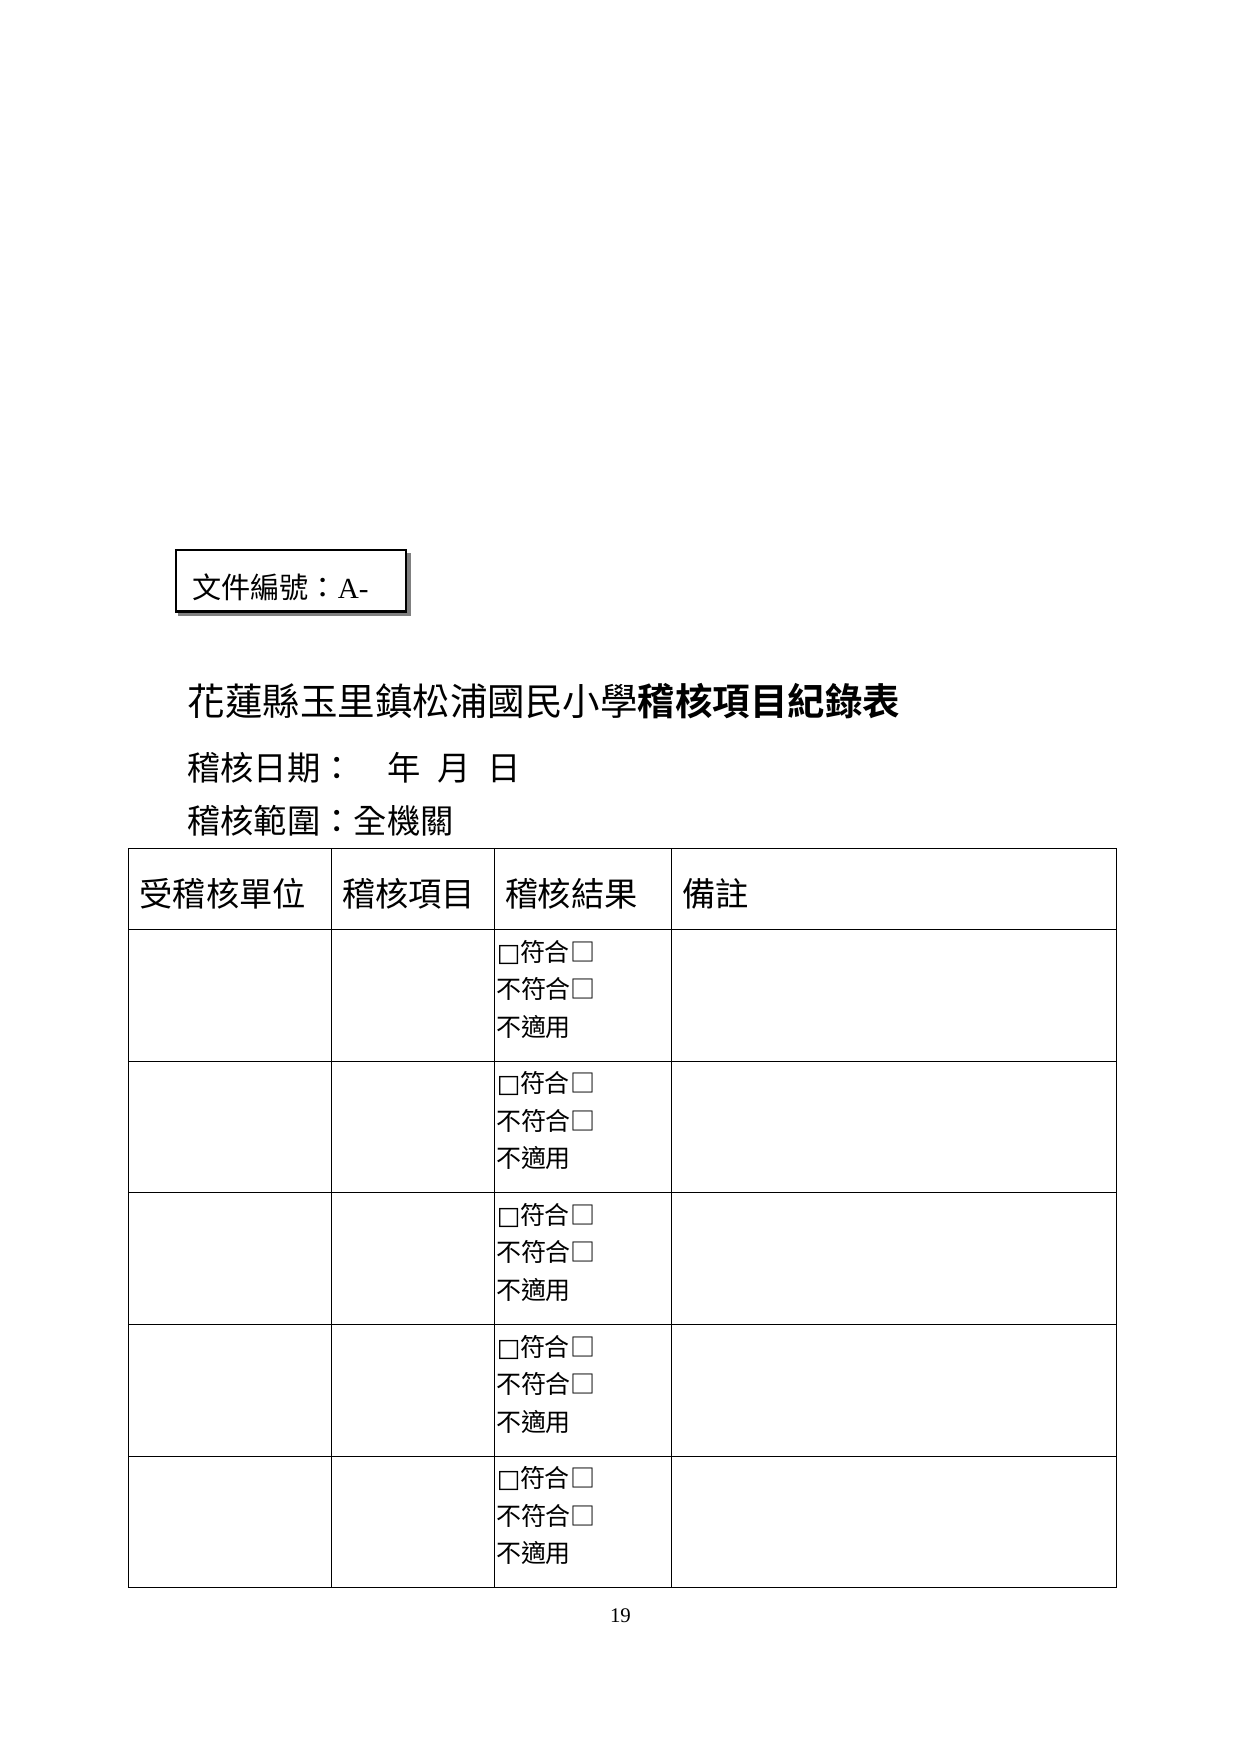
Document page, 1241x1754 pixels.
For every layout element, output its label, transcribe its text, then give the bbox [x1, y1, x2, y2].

table_header 備註 [672, 849, 1116, 929]
table_cell [129, 1457, 331, 1587]
table_cell [672, 1325, 1116, 1456]
table_cell [332, 930, 494, 1061]
table_cell [332, 1193, 494, 1324]
table_cell □符合□不符合□不適用 [495, 1062, 671, 1192]
table_cell □符合□不符合□不適用 [495, 1325, 671, 1456]
table_header 稽核結果 [495, 849, 671, 929]
table_cell [129, 1325, 331, 1456]
table_cell □符合□不符合□不適用 [495, 930, 671, 1061]
table_cell [332, 1325, 494, 1456]
table_header 稽核項目 [332, 849, 494, 929]
table_header 受稽核單位 [129, 849, 331, 929]
table_cell [672, 930, 1116, 1061]
table_cell [129, 930, 331, 1061]
table_cell [672, 1062, 1116, 1192]
table_cell [672, 1457, 1116, 1587]
table_cell [129, 1193, 331, 1324]
text 稽核範圍：全機關 [187, 795, 1053, 843]
table_cell □符合□不符合□不適用 [495, 1457, 671, 1587]
table_cell [332, 1062, 494, 1192]
table_cell [129, 1062, 331, 1192]
table_cell [672, 1193, 1116, 1324]
text 花蓮縣玉里鎮松浦國民小學稽核項目紀錄表 [187, 662, 1053, 737]
table_cell □符合□不符合□不適用 [495, 1193, 671, 1324]
table_cell [332, 1457, 494, 1587]
text 稽核日期： 年 月 日 [187, 742, 1053, 790]
